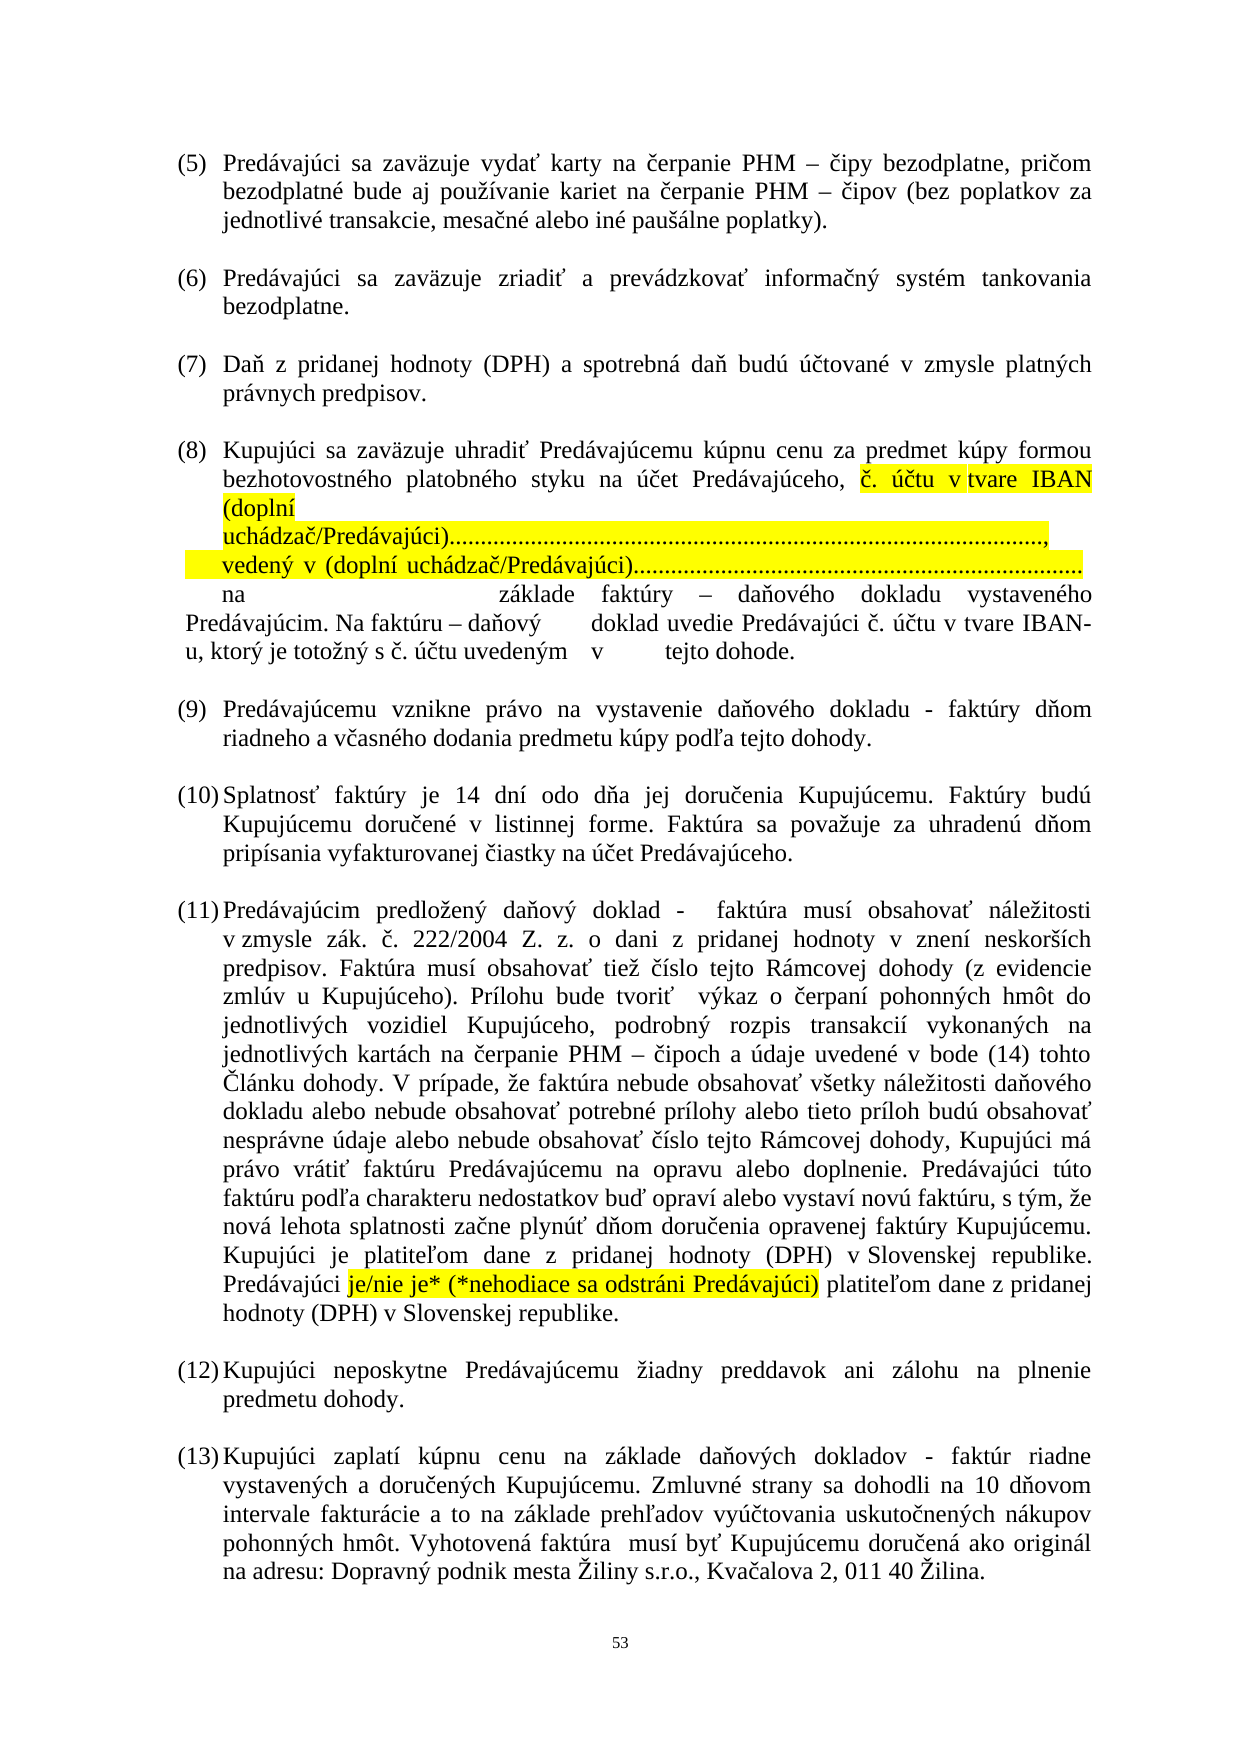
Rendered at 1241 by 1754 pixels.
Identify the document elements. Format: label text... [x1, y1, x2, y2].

list Predávajúci sa zaväzuje zriadiť a prevádzkovať informačný systém tankovania bezodplatne. [177, 263, 1092, 320]
list Predávajúcim predložený daňový doklad - faktúra musí obsahovať náležitosti v zmysle zák. č. 222/2004 Z. z. o dani z pridanej hodnoty v znení neskorších predpisov. Faktúra musí obsahovať tiež číslo tejto Rámcovej dohody (z evidencie zmlúv u Kupujúceho). Prílohu bude tvoriť výkaz o čerpaní pohonných hmôt do jednotlivých vozidiel Kupujúceho, podrobný rozpis transakcií vykonaných na jednotlivých kartách na čerpanie PHM – čipoch a údaje uvedené v bode (14) tohto Článku dohody. V prípade, že faktúra nebude obsahovať všetky náležitosti daňového dokladu alebo nebude obsahovať potrebné prílohy alebo tieto príloh budú obsahovať nesprávne údaje alebo nebude obsahovať číslo tejto Rámcovej dohody, Kupujúci má právo vrátiť faktúru Predávajúcemu na opravu alebo doplnenie. Predávajúci túto faktúru podľa charakteru nedostatkov buď opraví alebo vystaví novú faktúru, s tým, že nová lehota splatnosti začne plynúť dňom doručenia opravenej faktúry Kupujúcemu. Kupujúci je platiteľom dane z pridanej hodnoty (DPH) v Slovenskej republike. Predávajúci je/nie je* (*nehodiace sa odstráni Predávajúci) platiteľom dane z pridanej hodnoty (DPH) v Slovenskej republike. [177, 895, 1092, 1326]
list Predávajúci sa zaväzuje vydať karty na čerpanie PHM – čipy bezodplatne, pričom bezodplatné bude aj používanie kariet na čerpanie PHM – čipov (bez poplatkov za jednotlivé transakcie, mesačné alebo iné paušálne poplatky). [177, 148, 1092, 234]
list Predávajúcemu vznikne právo na vystavenie daňového dokladu - faktúry dňom riadneho a včasného dodania predmetu kúpy podľa tejto dohody. [177, 694, 1092, 751]
list Kupujúci zaplatí kúpnu cenu na základe daňových dokladov - faktúr riadne vystavených a doručených Kupujúcemu. Zmluvné strany sa dohodli na 10 dňovom intervale fakturácie a to na základe prehľadov vyúčtovania uskutočnených nákupov pohonných hmôt. Vyhotovená faktúra musí byť Kupujúcemu doručená ako originál na adresu: Dopravný podnik mesta Žiliny s.r.o., Kvačalova 2, 011 40 Žilina. [177, 1441, 1092, 1585]
list Daň z pridanej hodnoty (DPH) a spotrebná daň budú účtované v zmysle platných právnych predpisov. [177, 349, 1092, 406]
list Kupujúci neposkytne Predávajúcemu žiadny preddavok ani zálohu na plnenie predmetu dohody. [177, 1355, 1092, 1413]
list Splatnosť faktúry je 14 dní odo dňa jej doručenia Kupujúcemu. Faktúry budú Kupujúcemu doručené v listinnej forme. Faktúra sa považuje za uhradenú dňom pripísania vyfakturovanej čiastky na účet Predávajúceho. [177, 780, 1092, 866]
list Kupujúci sa zaväzuje uhradiť Predávajúcemu kúpnu cenu za predmet kúpy formou bezhotovostného platobného styku na účet Predávajúceho, č. účtu v tvare IBAN (doplní uchádzač/Predávajúci)..............................................................................................., [177, 435, 1092, 550]
text vedený v (doplní uchádzač/Predávajúci)........................................................................ na základe faktúry – daňového dokladu vystaveného Predávajúcim. Na faktúru – daňový doklad uvedie Predávajúci č. účtu v tvare IBAN-u, ktorý je totožný s č. účtu uvedeným v tejto dohode. [185, 550, 1092, 665]
